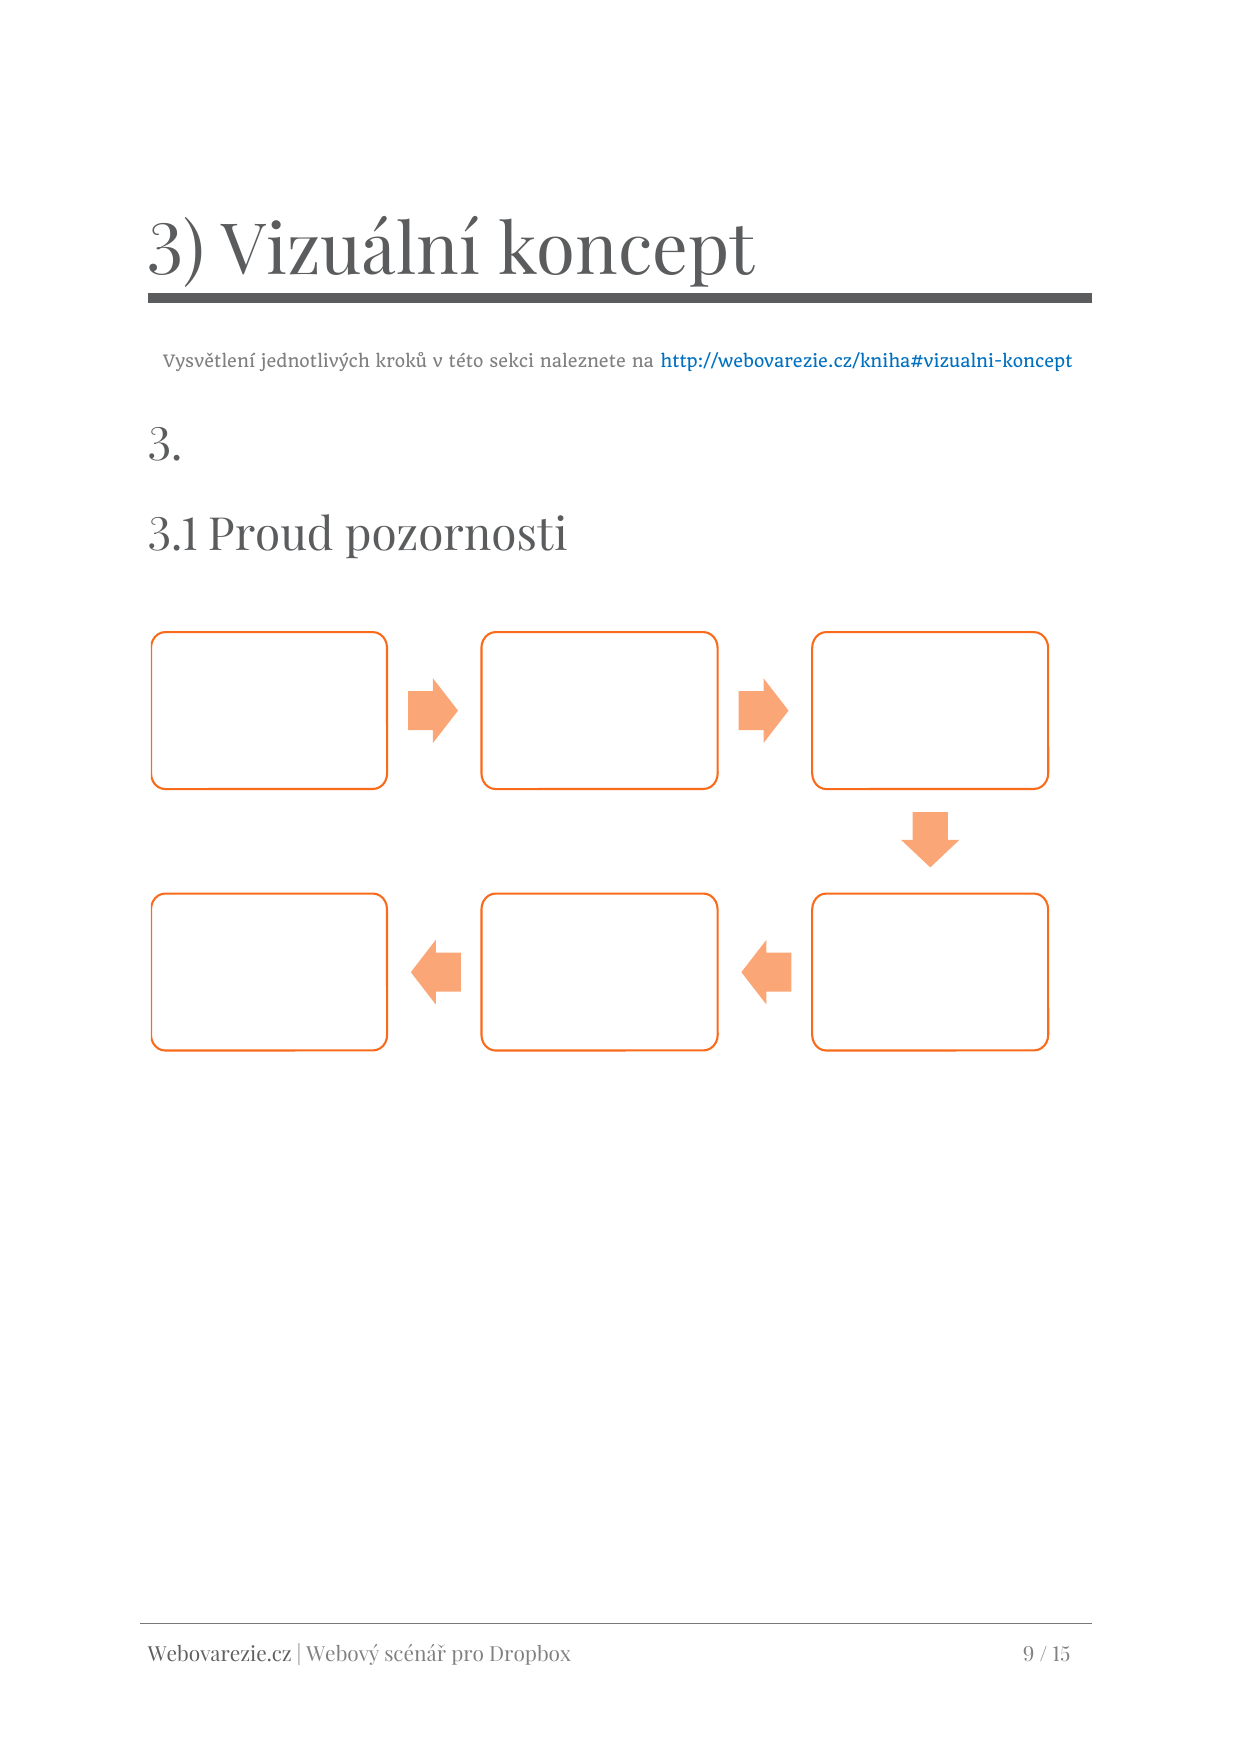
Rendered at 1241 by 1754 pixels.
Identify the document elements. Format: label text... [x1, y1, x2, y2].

subtitle 3) Vizuální koncept [148, 198, 1092, 293]
subtitle Proud pozornosti [148, 501, 1092, 561]
